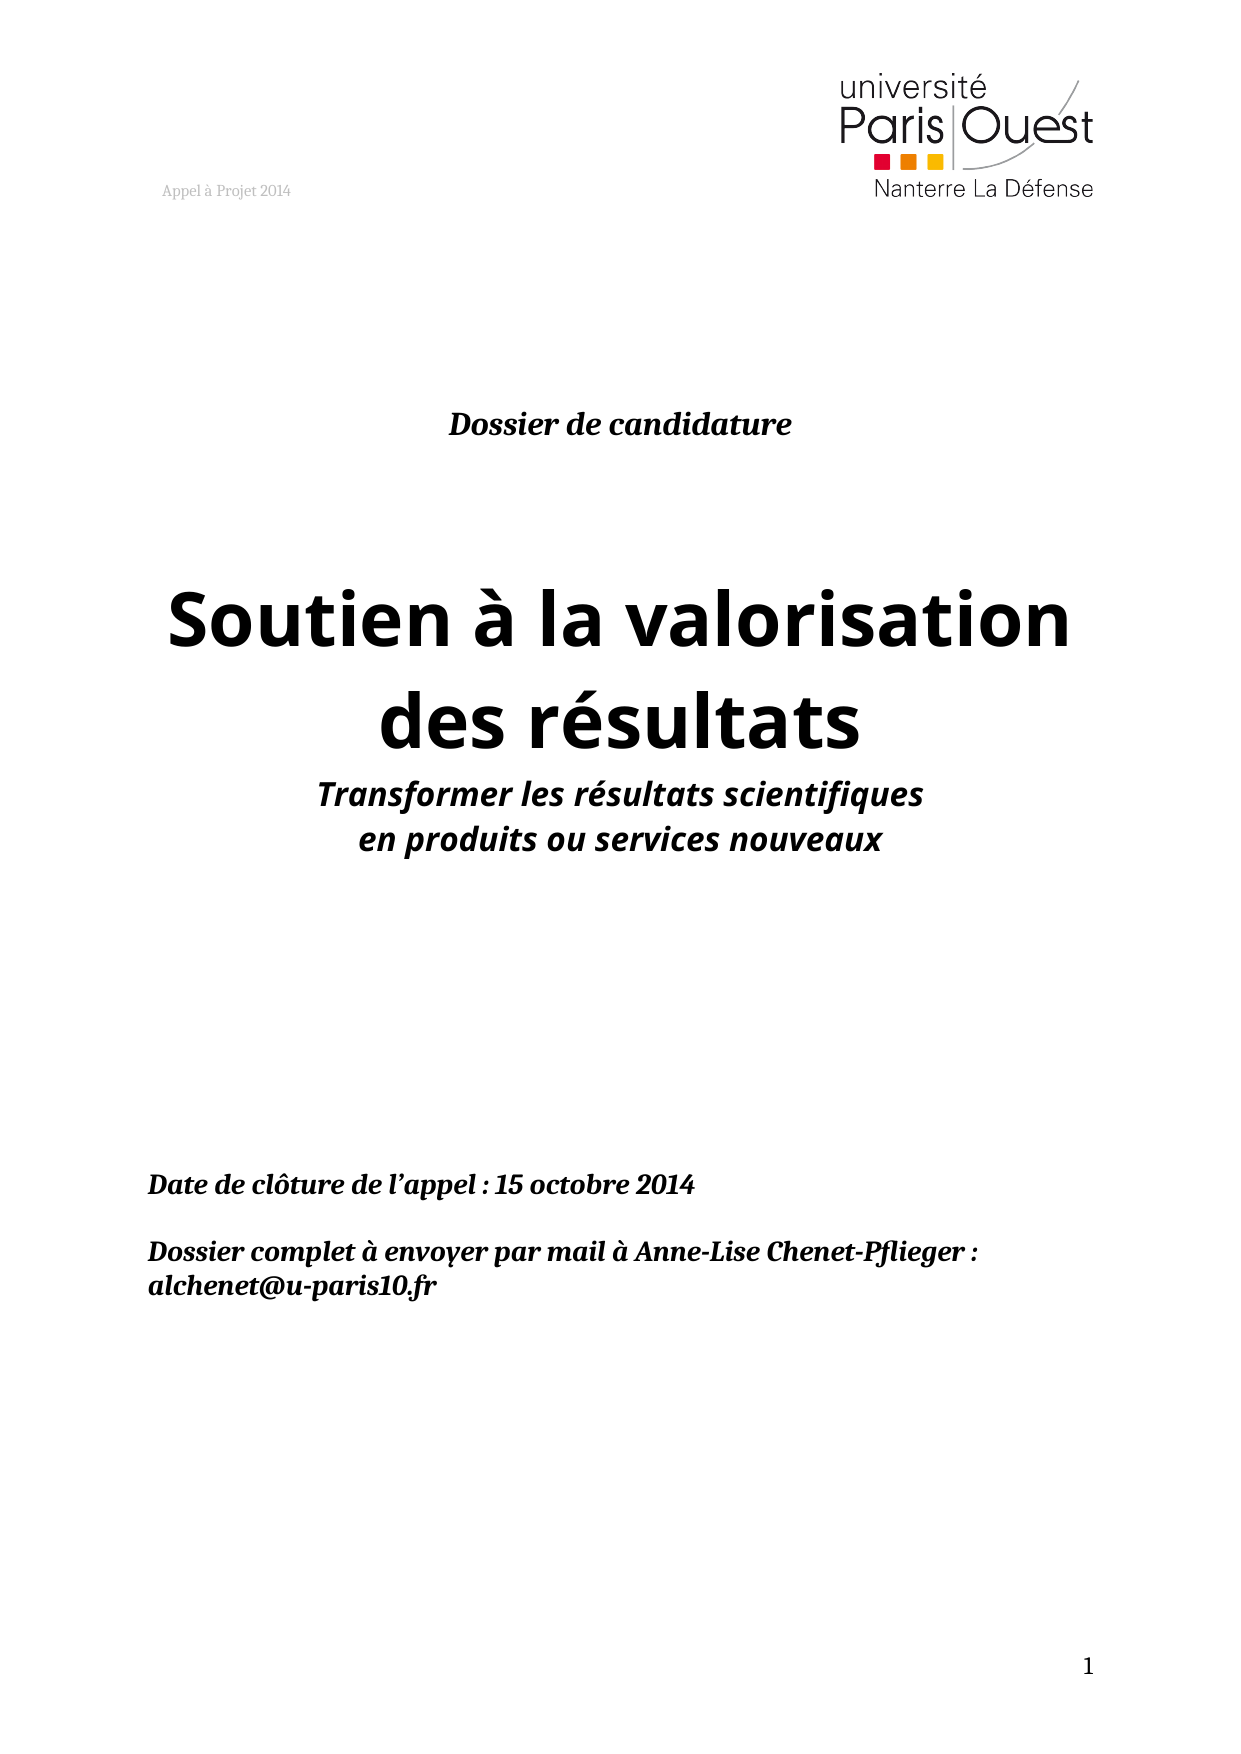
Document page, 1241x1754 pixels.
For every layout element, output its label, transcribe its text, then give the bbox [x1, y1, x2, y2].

text Dossier de candidature [148, 406, 1093, 444]
text Transformer les résultats scientifiques [148, 771, 1093, 816]
picture [841, 73, 1093, 197]
text Soutien à la valorisation des résultats [148, 566, 1093, 771]
text Dossier complet à envoyer par mail à Anne-Lise Chenet-Pflieger : alchenet@u-paris10.fr [148, 1235, 1093, 1302]
text Date de clôture de l’appel : 15 octobre 2014 [148, 1168, 1093, 1202]
text en produits ou services nouveaux [148, 816, 1093, 861]
